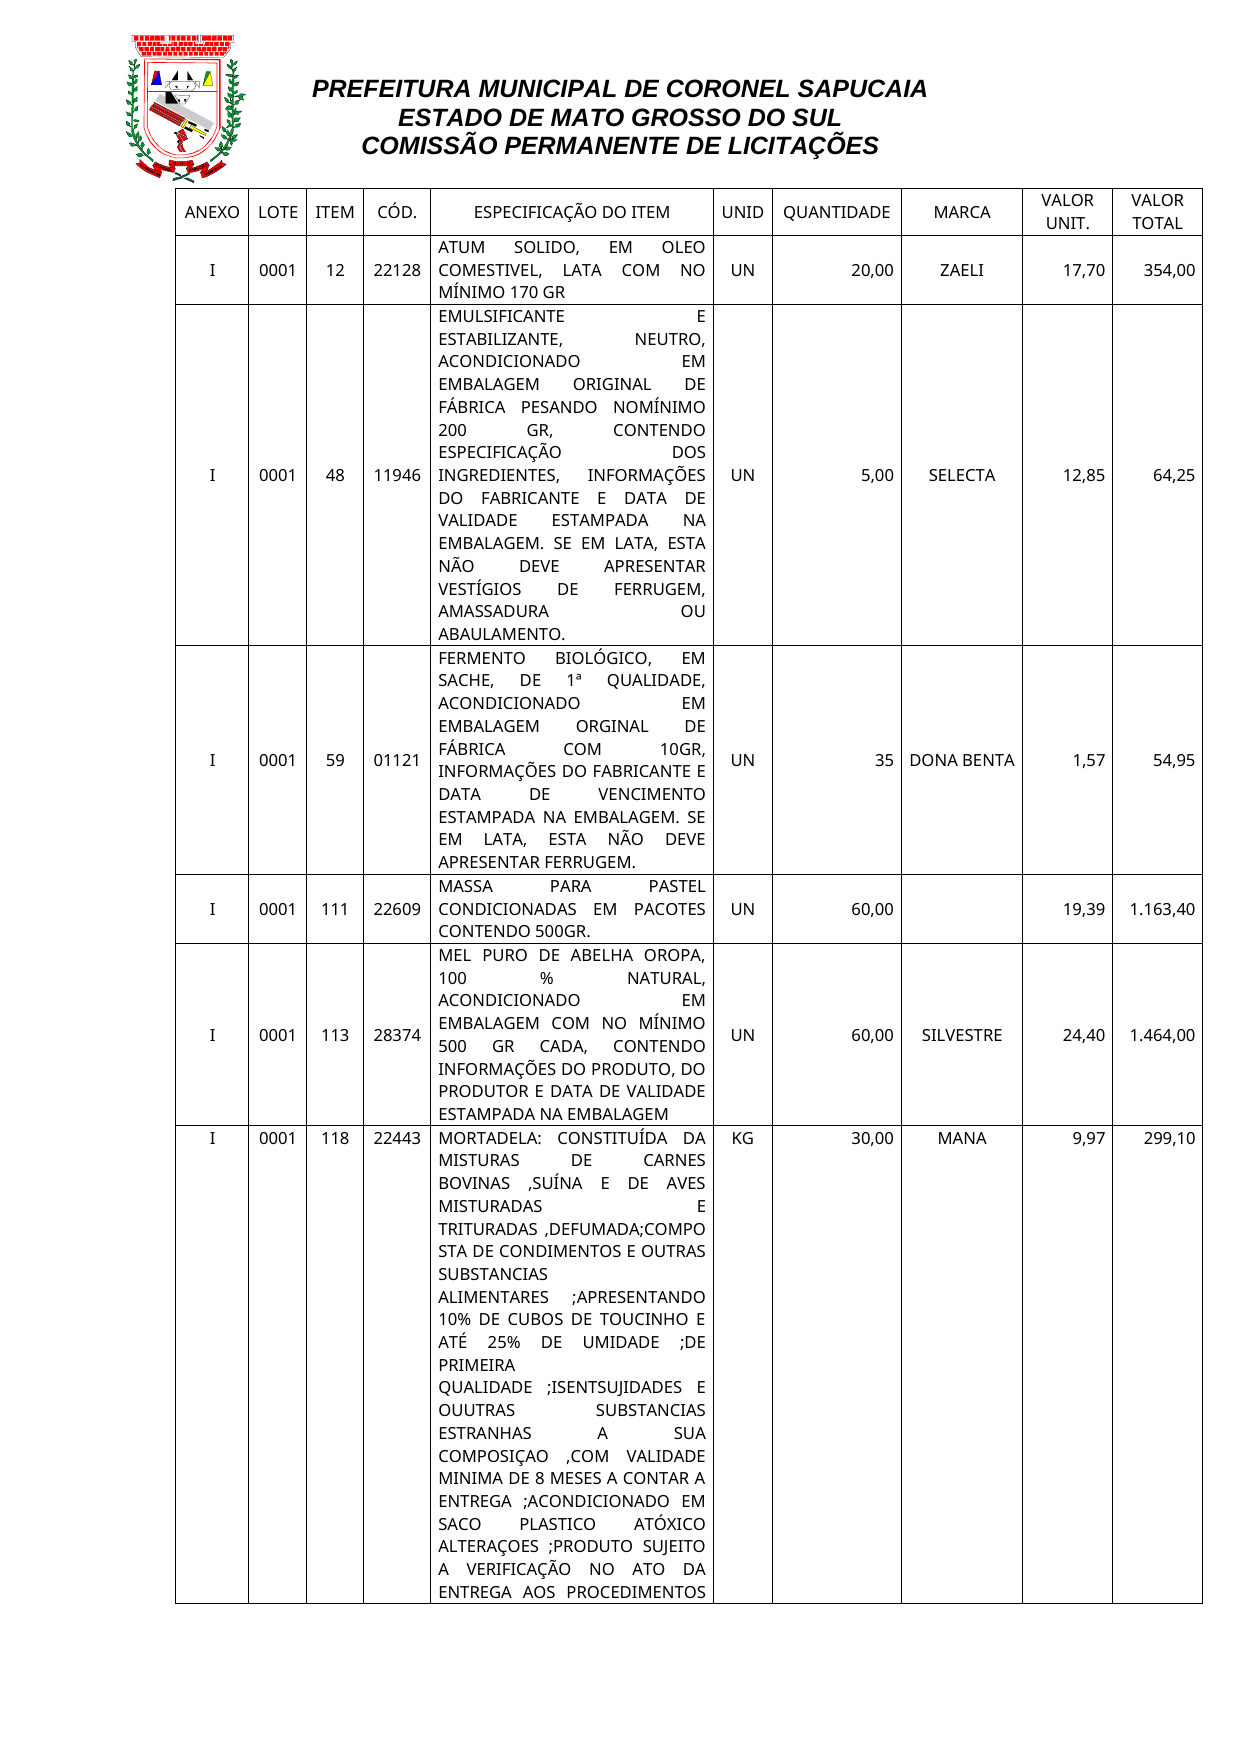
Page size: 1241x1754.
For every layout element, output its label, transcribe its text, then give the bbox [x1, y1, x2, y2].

table_cell 1.163,40 [1113, 875, 1202, 943]
table_header LOTE [249, 189, 306, 234]
table_header MARCA [902, 189, 1022, 234]
table_cell 24,40 [1023, 944, 1112, 1125]
table_cell 12 [307, 236, 363, 304]
table_cell 12,85 [1023, 305, 1112, 645]
table_cell MANA [902, 1126, 1022, 1603]
table_cell I [176, 1126, 248, 1603]
table_cell 22128 [364, 236, 430, 304]
table_cell 30,00 [773, 1126, 901, 1603]
table_header ANEXO [176, 189, 248, 234]
table_cell 20,00 [773, 236, 901, 304]
table_cell 48 [307, 305, 363, 645]
table_cell 111 [307, 875, 363, 943]
table_cell I [176, 305, 248, 645]
table_cell 1.464,00 [1113, 944, 1202, 1125]
table_cell FERMENTO BIOLÓGICO, EM SACHE, DE 1ª QUALIDADE, ACONDICIONADO EM EMBALAGEM ORGINAL DE FÁBRICA COM 10GR, INFORMAÇÕES DO FABRICANTE E DATA DE VENCIMENTO ESTAMPADA NA EMBALAGEM. SE EM LATA, ESTA NÃO DEVE APRESENTAR FERRUGEM. [431, 646, 713, 873]
table_cell SELECTA [902, 305, 1022, 645]
table_cell EMULSIFICANTE E ESTABILIZANTE, NEUTRO, ACONDICIONADO EM EMBALAGEM ORIGINAL DE FÁBRICA PESANDO NOMÍNIMO 200 GR, CONTENDO ESPECIFICAÇÃO DOS INGREDIENTES, INFORMAÇÕES DO FABRICANTE E DATA DE VALIDADE ESTAMPADA NA EMBALAGEM. SE EM LATA, ESTA NÃO DEVE APRESENTAR VESTÍGIOS DE FERRUGEM, AMASSADURA OU ABAULAMENTO. [431, 305, 713, 645]
table_header VALOR UNIT. [1023, 189, 1112, 234]
table_cell 19,39 [1023, 875, 1112, 943]
table_cell 59 [307, 646, 363, 873]
table_cell 54,95 [1113, 646, 1202, 873]
table_cell 299,10 [1113, 1126, 1202, 1603]
table_cell [902, 875, 1022, 943]
table_cell 0001 [249, 305, 306, 645]
table_cell 0001 [249, 1126, 306, 1603]
table_cell 01121 [364, 646, 430, 873]
table_cell I [176, 646, 248, 873]
table_cell UN [714, 236, 772, 304]
table_cell 0001 [249, 646, 306, 873]
table_cell 118 [307, 1126, 363, 1603]
table_cell I [176, 236, 248, 304]
table_cell 17,70 [1023, 236, 1112, 304]
table_header VALOR TOTAL [1113, 189, 1202, 234]
table_cell SILVESTRE [902, 944, 1022, 1125]
table_cell 22443 [364, 1126, 430, 1603]
table_cell 5,00 [773, 305, 901, 645]
table_cell ATUM SOLIDO, EM OLEO COMESTIVEL, LATA COM NO MÍNIMO 170 GR [431, 236, 713, 304]
table_cell 35 [773, 646, 901, 873]
table_cell DONA BENTA [902, 646, 1022, 873]
table_cell MEL PURO DE ABELHA OROPA, 100 % NATURAL, ACONDICIONADO EM EMBALAGEM COM NO MÍNIMO 500 GR CADA, CONTENDO INFORMAÇÕES DO PRODUTO, DO PRODUTOR E DATA DE VALIDADE ESTAMPADA NA EMBALAGEM [431, 944, 713, 1125]
table_cell KG [714, 1126, 772, 1603]
table_header CÓD. [364, 189, 430, 234]
table_header ITEM [307, 189, 363, 234]
table_cell 0001 [249, 236, 306, 304]
table_cell UN [714, 305, 772, 645]
table_cell UN [714, 944, 772, 1125]
table_cell 64,25 [1113, 305, 1202, 645]
table_cell 28374 [364, 944, 430, 1125]
table_cell I [176, 875, 248, 943]
table_cell MASSA PARA PASTEL CONDICIONADAS EM PACOTES CONTENDO 500GR. [431, 875, 713, 943]
table_cell 1,57 [1023, 646, 1112, 873]
table_cell UN [714, 646, 772, 873]
table_cell 9,97 [1023, 1126, 1112, 1603]
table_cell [431, 1126, 713, 1603]
table_cell 60,00 [773, 944, 901, 1125]
table_header QUANTIDADE [773, 189, 901, 234]
table_cell 60,00 [773, 875, 901, 943]
table_header UNID [714, 189, 772, 234]
table_cell 113 [307, 944, 363, 1125]
table_cell 354,00 [1113, 236, 1202, 304]
table_cell 22609 [364, 875, 430, 943]
table_cell UN [714, 875, 772, 943]
table_cell ZAELI [902, 236, 1022, 304]
table_cell I [176, 944, 248, 1125]
table_cell 11946 [364, 305, 430, 645]
table_cell 0001 [249, 875, 306, 943]
table_header ESPECIFICAÇÃO DO ITEM [431, 189, 713, 234]
table_cell 0001 [249, 944, 306, 1125]
